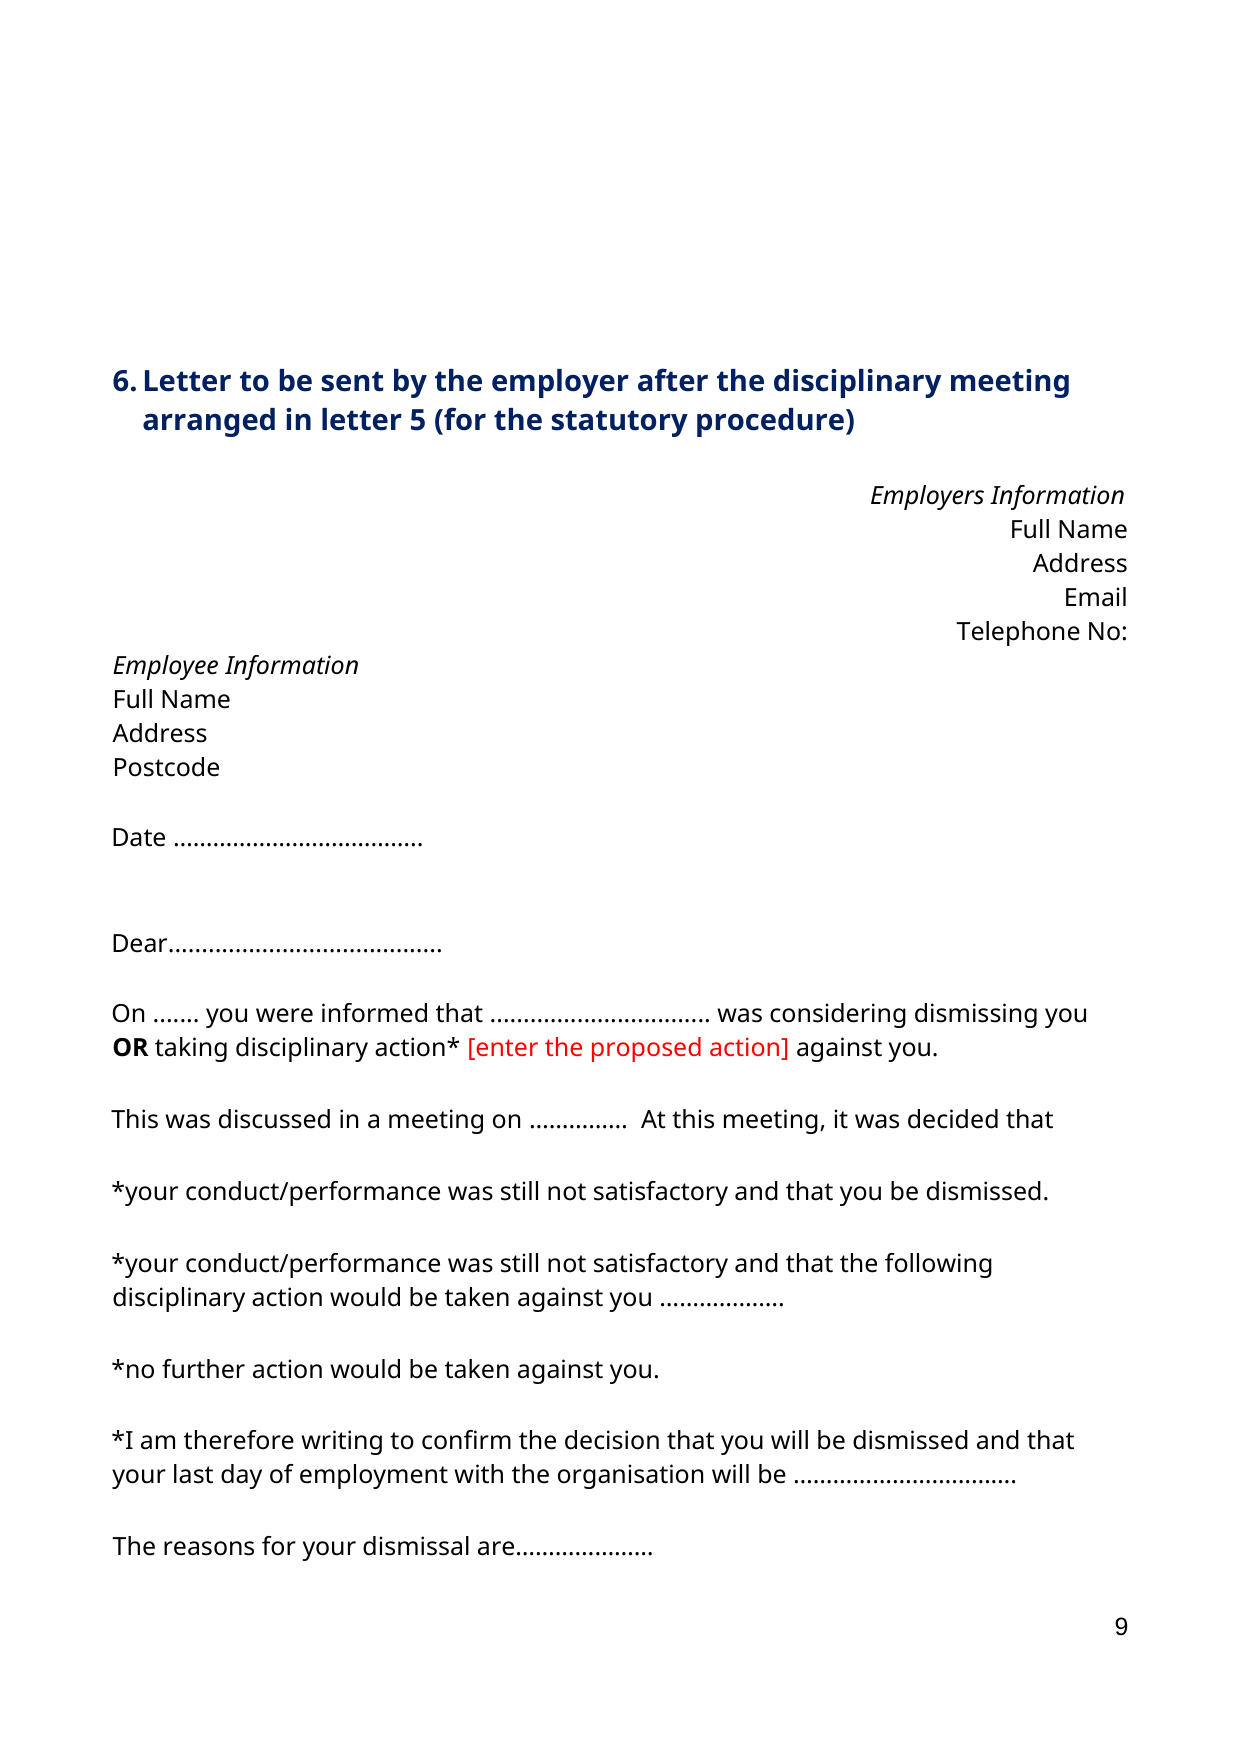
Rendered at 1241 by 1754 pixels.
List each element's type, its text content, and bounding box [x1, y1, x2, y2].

text Postcode [112, 750, 1128, 784]
text Address [112, 546, 1128, 579]
text Employers Information [112, 477, 1128, 511]
list Letter to be sent by the employer after the disciplinary meeting arranged in letter 5 (for the statutory procedure) [112, 360, 1128, 439]
text *your conduct/performance was still not satisfactory and that you be dismissed. [111, 1174, 1128, 1208]
text The reasons for your dismissal are………………… [112, 1529, 1128, 1563]
text This was discussed in a meeting on …………… At this meeting, it was decided that [111, 1102, 1128, 1136]
text *your conduct/performance was still not satisfactory and that the following disciplinary action would be taken against you ………………. [111, 1246, 1128, 1314]
text Email [112, 579, 1128, 614]
text Full Name [112, 682, 1128, 716]
text *I am therefore writing to confirm the decision that you will be dismissed and that your last day of employment with the organisation will be ……………………………. [111, 1423, 1128, 1491]
text Employee Information [112, 648, 1128, 682]
text *no further action would be taken against you. [111, 1351, 1128, 1385]
text Dear......................................... [111, 925, 1128, 959]
text Telephone No: [112, 614, 1128, 648]
text Address [112, 716, 1128, 750]
text Date ……………………………….. [111, 819, 1128, 853]
text Full Name [112, 511, 1128, 546]
text On ....... you were informed that ................................. was considering dismissing you OR taking disciplinary action* [enter the proposed action] against you. [111, 996, 1128, 1064]
